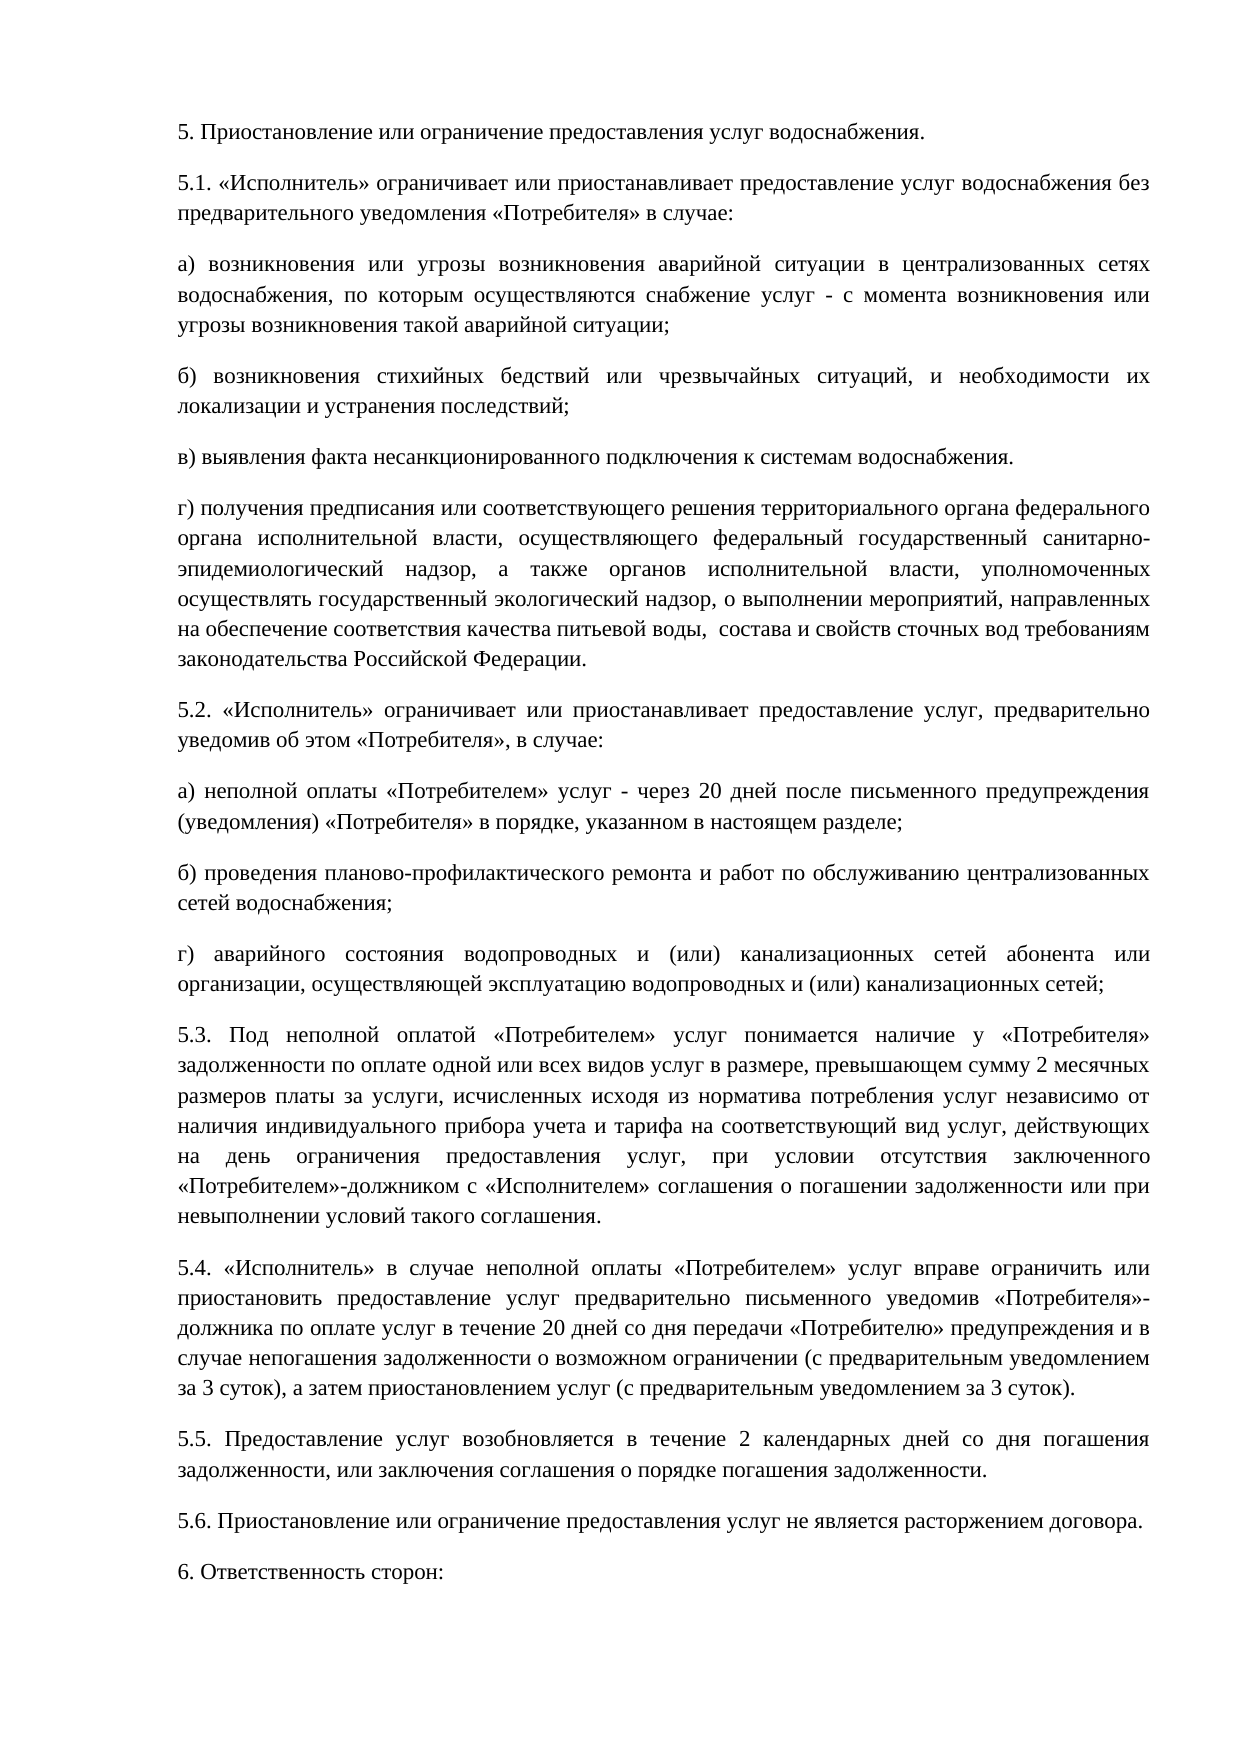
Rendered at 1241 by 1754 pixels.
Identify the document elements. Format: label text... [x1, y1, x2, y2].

text 5.1. «Исполнитель» ограничивает или приостанавливает предоставление услуг водоснабжения без предварительного уведомления «Потребителя» в случае: [177, 169, 1152, 226]
text 5.5. Предоставление услуг возобновляется в течение 2 календарных дней со дня погашения задолженности, или заключения соглашения о порядке погашения задолженности. [177, 1425, 1152, 1482]
text 5.6. Приостановление или ограничение предоставления услуг не является расторжением договора. [177, 1507, 1152, 1533]
text 5.4. «Исполнитель» в случае неполной оплаты «Потребителем» услуг вправе ограничить или приостановить предоставление услуг предварительно письменного уведомив «Потребителя»-должника по оплате услуг в течение 20 дней со дня передачи «Потребителю» предупреждения и в случае непогашения задолженности о возможном ограничении (с предварительным уведомлением за 3 суток), а затем приостановлением услуг (с предварительным уведомлением за 3 суток). [177, 1253, 1152, 1401]
text 5. Приостановление или ограничение предоставления услуг водоснабжения. [177, 118, 1152, 144]
text а) неполной оплаты «Потребителем» услуг - через 20 дней после письменного предупреждения (уведомления) «Потребителя» в порядке, указанном в настоящем разделе; [177, 777, 1152, 834]
text в) выявления факта несанкционированного подключения к системам водоснабжения. [177, 443, 1152, 469]
text 5.3. Под неполной оплатой «Потребителем» услуг понимается наличие у «Потребителя» задолженности по оплате одной или всех видов услуг в размере, превышающем сумму 2 месячных размеров платы за услуги, исчисленных исходя из норматива потребления услуг независимо от наличия индивидуального прибора учета и тарифа на соответствующий вид услуг, действующих на день ограничения предоставления услуг, при условии отсутствия заключенного «Потребителем»-должником с «Исполнителем» соглашения о погашении задолженности или при невыполнении условий такого соглашения. [177, 1021, 1152, 1229]
text г) получения предписания или соответствующего решения территориального органа федерального органа исполнительной власти, осуществляющего федеральный государственный санитарно-эпидемиологический надзор, а также органов исполнительной власти, уполномоченных осуществлять государственный экологический надзор, о выполнении мероприятий, направленных на обеспечение соответствия качества питьевой воды, состава и свойств сточных вод требованиям законодательства Российской Федерации. [177, 494, 1152, 672]
text 6. Ответственность сторон: [177, 1558, 1152, 1584]
text б) проведения планово-профилактического ремонта и работ по обслуживанию централизованных сетей водоснабжения; [177, 859, 1152, 915]
text 5.2. «Исполнитель» ограничивает или приостанавливает предоставление услуг, предварительно уведомив об этом «Потребителя», в случае: [177, 696, 1152, 753]
text б) возникновения стихийных бедствий или чрезвычайных ситуаций, и необходимости их локализации и устранения последствий; [177, 362, 1152, 418]
text а) возникновения или угрозы возникновения аварийной ситуации в централизованных сетях водоснабжения, по которым осуществляются снабжение услуг - с момента возникновения или угрозы возникновения такой аварийной ситуации; [177, 250, 1152, 337]
text г) аварийного состояния водопроводных и (или) канализационных сетей абонента или организации, осуществляющей эксплуатацию водопроводных и (или) канализационных сетей; [177, 940, 1152, 997]
